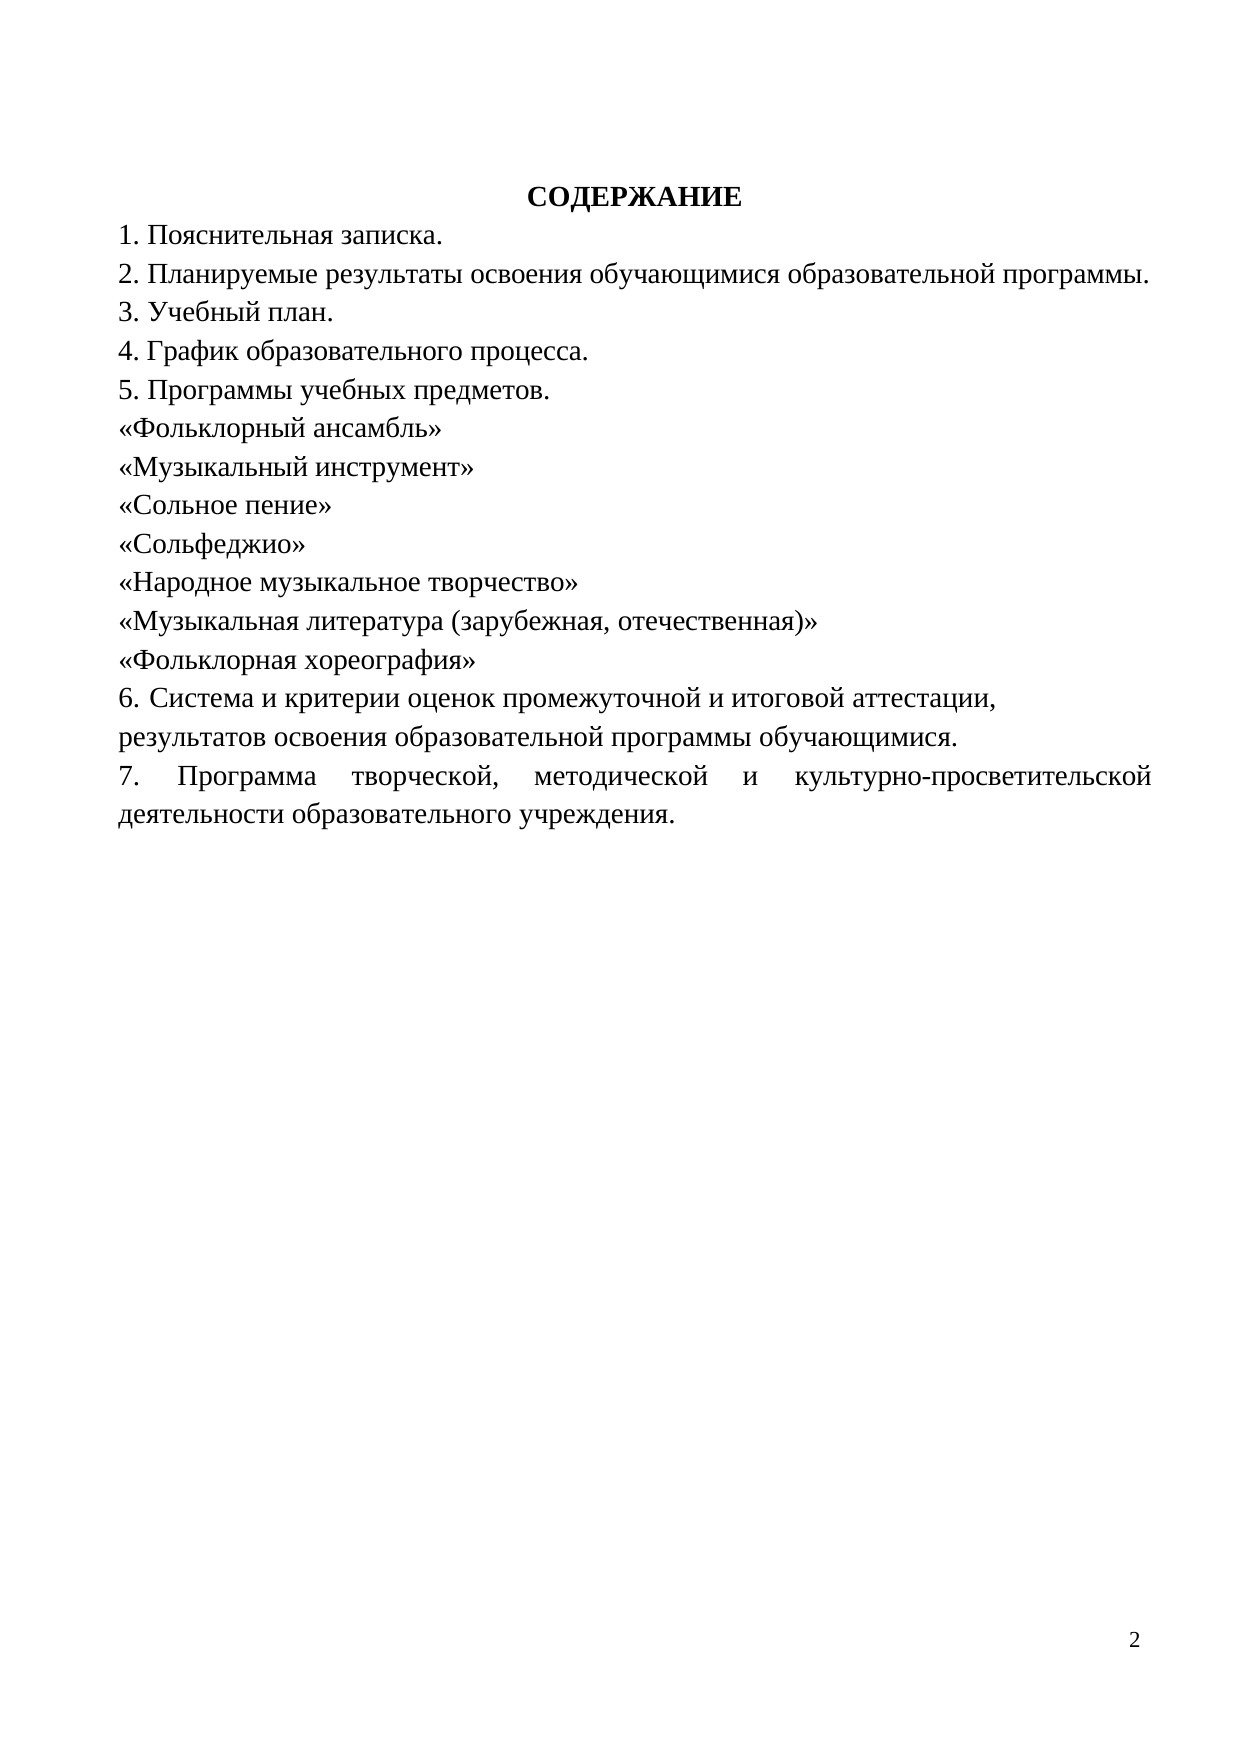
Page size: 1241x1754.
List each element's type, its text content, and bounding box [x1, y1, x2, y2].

list Учебный план. [118, 294, 1163, 328]
list График образовательного процесса. [118, 333, 1163, 366]
text «Фольклорный ансамбль» [118, 411, 1163, 444]
text «Музыкальная литература (зарубежная, отечественная)» [118, 603, 1163, 637]
list Программы учебных предметов. [118, 372, 1163, 406]
list Планируемые результаты освоения обучающимися образовательной программы. [118, 256, 1163, 289]
text «Фольклорная хореография» [118, 642, 1163, 676]
text «Народное музыкальное творчество» [118, 564, 1163, 598]
subtitle СОДЕРЖАНИЕ [525, 179, 744, 213]
text «Сольное пение» [118, 487, 1163, 521]
list Пояснительная записка. [118, 217, 1163, 251]
list Система и критерии оценок промежуточной и итоговой аттестации, результатов освоения образовательной программы обучающимися. [118, 681, 1151, 753]
list Программа творческой, методической и культурно-просветительской деятельности образовательного учреждения. [118, 758, 1152, 830]
text «Музыкальный инструмент» [118, 449, 1163, 482]
text «Сольфеджио» [118, 526, 1163, 559]
